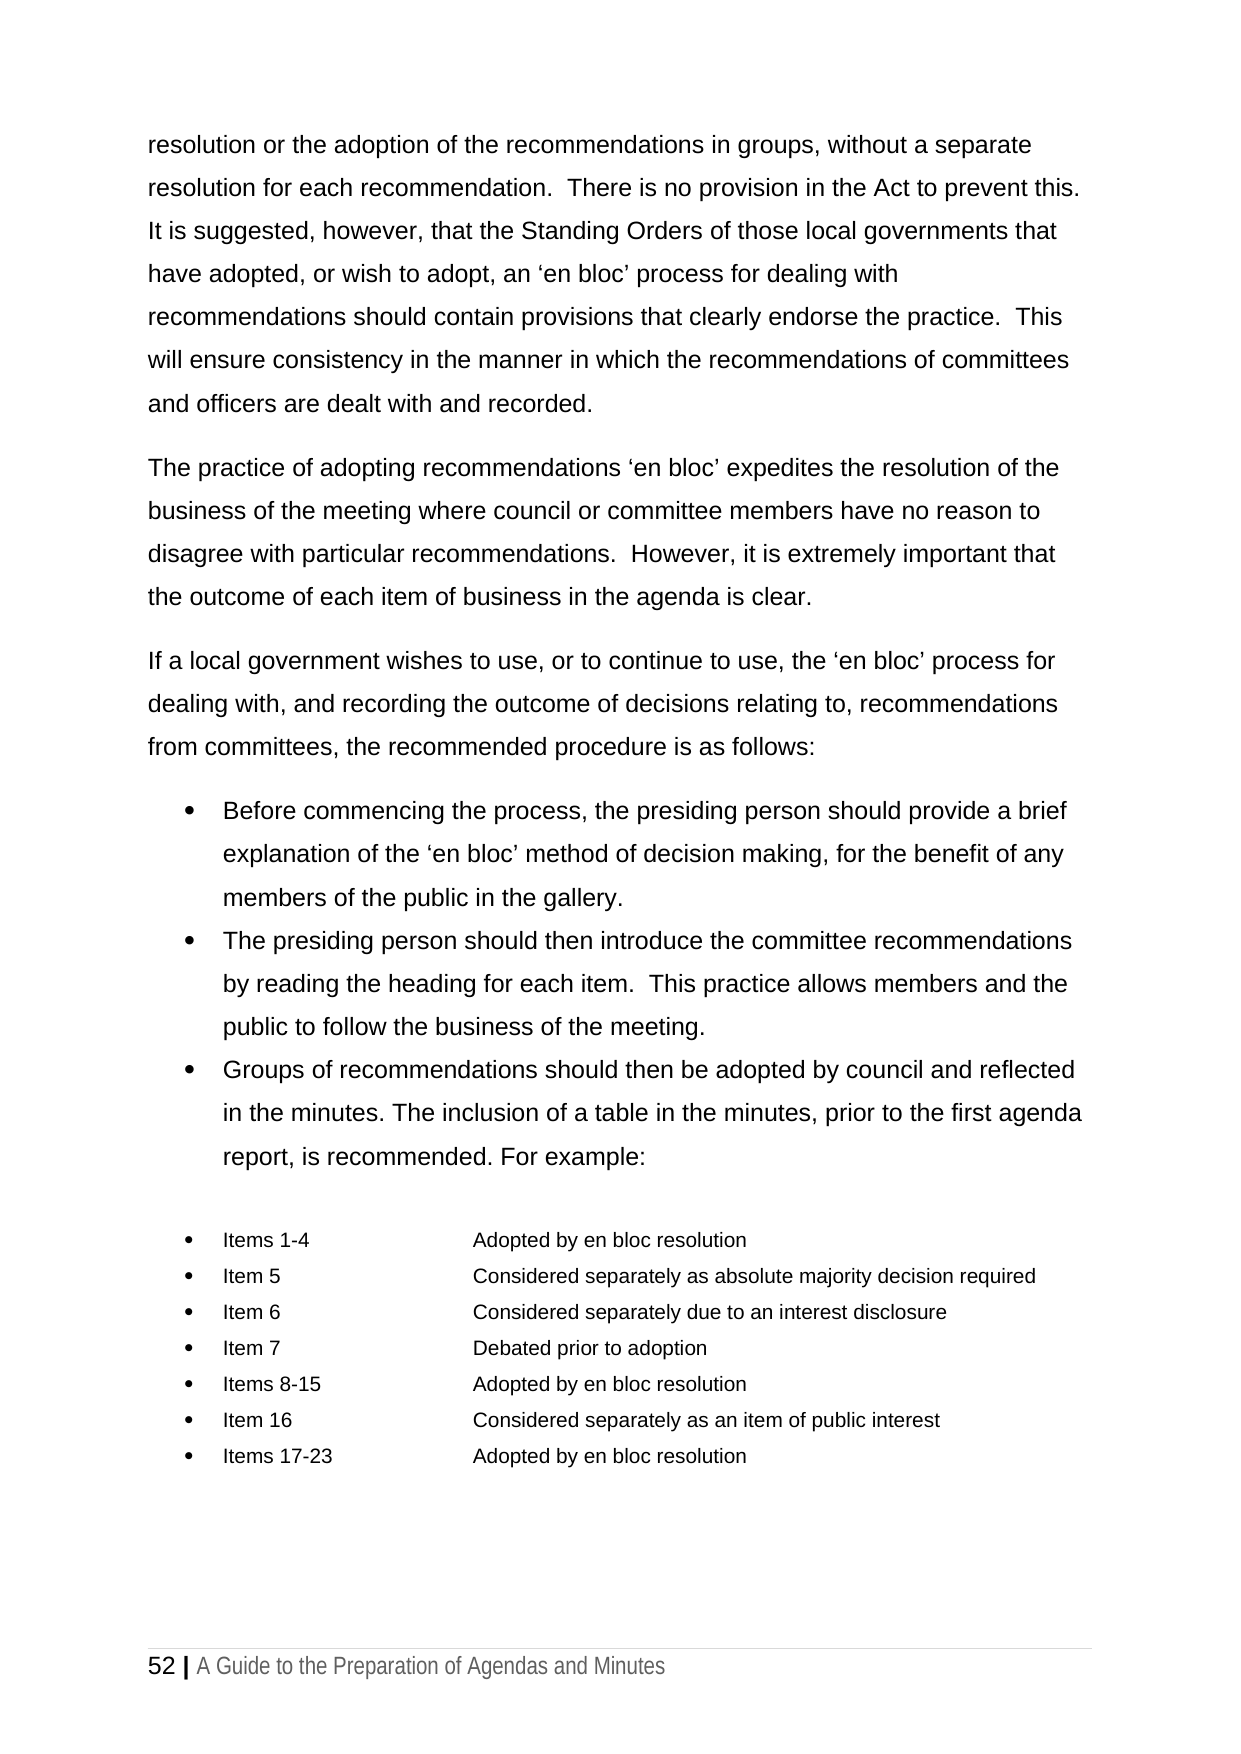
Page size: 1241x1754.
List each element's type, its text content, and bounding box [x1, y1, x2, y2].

list Items 1-4 Adopted by en bloc resolution [185, 1228, 1092, 1252]
list Items 8-15 Adopted by en bloc resolution [185, 1372, 1092, 1396]
list Item 7 Debated prior to adoption [185, 1336, 1092, 1360]
list Groups of recommendations should then be adopted by council and reflected in the minutes. The inclusion of a table in the minutes, prior to the first agenda report, is recommended. For example: [185, 1055, 1092, 1170]
list Before commencing the process, the presiding person should provide a brief explanation of the ‘en bloc’ method of decision making, for the benefit of any members of the public in the gallery. [185, 796, 1092, 911]
list The presiding person should then introduce the committee recommendations by reading the heading for each item. This practice allows members and the public to follow the business of the meeting. [185, 926, 1092, 1041]
list Item 5 Considered separately as absolute majority decision required [185, 1264, 1092, 1288]
list Item 16 Considered separately as an item of public interest [185, 1408, 1092, 1432]
text The practice of adopting recommendations ‘en bloc’ expedites the resolution of the business of the meeting where council or committee members have no reason to disagree with particular recommendations. However, it is extremely important that the outcome of each item of business in the agenda is clear. [148, 453, 1092, 611]
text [148, 130, 1092, 417]
text If a local government wishes to use, or to continue to use, the ‘en bloc’ process for dealing with, and recording the outcome of decisions relating to, recommendations from committees, the recommended procedure is as follows: [148, 646, 1092, 761]
list Item 6 Considered separately due to an interest disclosure [185, 1300, 1092, 1324]
list Items 17-23 Adopted by en bloc resolution [185, 1444, 1092, 1468]
